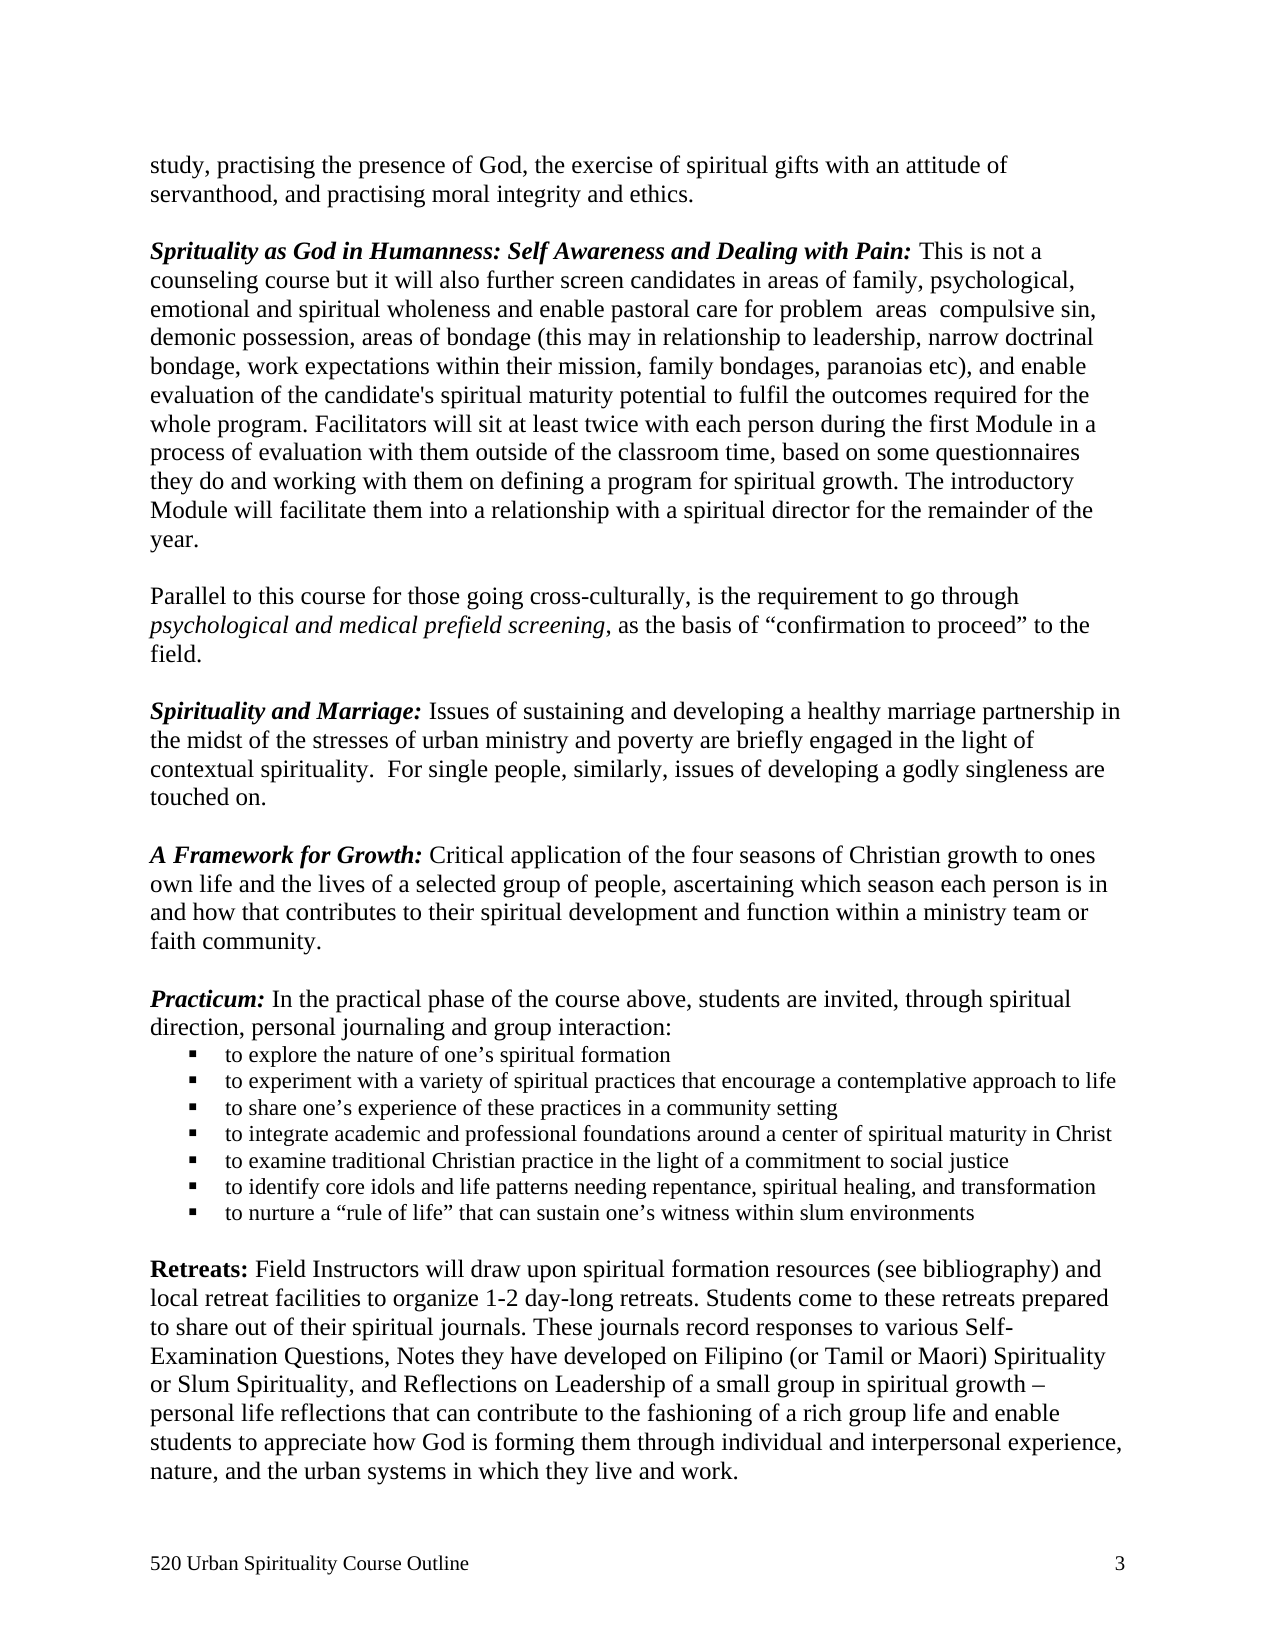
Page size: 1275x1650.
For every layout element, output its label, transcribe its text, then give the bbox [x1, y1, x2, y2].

list to integrate academic and professional foundations around a center of spiritual maturity in Christ [187, 1120, 1125, 1147]
list to explore the nature of one’s spiritual formation [187, 1041, 1125, 1068]
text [150, 150, 1125, 207]
list to examine traditional Christian practice in the light of a commitment to social justice [187, 1147, 1125, 1173]
text A Framework for Growth: Critical application of the four seasons of Christian growth to ones own life and the lives of a selected group of people, ascertaining which season each person is in and how that contributes to their spiritual development and function within a ministry team or faith community. [150, 840, 1125, 955]
text Practicum: In the practical phase of the course above, students are invited, through spiritual direction, personal journaling and group interaction: [150, 984, 1125, 1041]
list to nurture a “rule of life” that can sustain one’s witness within slum environments [187, 1199, 1125, 1226]
text Spirituality and Marriage: Issues of sustaining and developing a healthy marriage partnership in the midst of the stresses of urban ministry and poverty are briefly engaged in the light of contextual spirituality. For single people, similarly, issues of developing a godly singleness are touched on. [150, 696, 1125, 811]
text Retreats: Field Instructors will draw upon spiritual formation resources (see bibliography) and local retreat facilities to organize 1-2 day-long retreats. Students come to these retreats prepared to share out of their spiritual journals. These journals record responses to various Self-Examination Questions, Notes they have developed on Filipino (or Tamil or Maori) Spirituality or Slum Spirituality, and Reflections on Leadership of a small group in spiritual growth – personal life reflections that can contribute to the fashioning of a rich group life and enable students to appreciate how God is forming them through individual and interpersonal experience, nature, and the urban systems in which they live and work. [150, 1254, 1125, 1484]
text Parallel to this course for those going cross-culturally, is the requirement to go through psychological and medical prefield screening, as the basis of “confirmation to proceed” to the field. [150, 581, 1125, 667]
text Sprituality as God in Humanness: Self Awareness and Dealing with Pain: This is not a counseling course but it will also further screen candidates in areas of family, psychological, emotional and spiritual wholeness and enable pastoral care for problem areas compulsive sin, demonic possession, areas of bondage (this may in relationship to leadership, narrow doctrinal bondage, work expectations within their mission, family bondages, paranoias etc), and enable evaluation of the candidate's spiritual maturity potential to fulfil the outcomes required for the whole program. Facilitators will sit at least twice with each person during the first Module in a process of evaluation with them outside of the classroom time, based on some questionnaires they do and working with them on defining a program for spiritual growth. The introductory Module will facilitate them into a relationship with a spiritual director for the remainder of the year. [150, 236, 1125, 552]
list to identify core idols and life patterns needing repentance, spiritual healing, and transformation [187, 1173, 1125, 1199]
list to experiment with a variety of spiritual practices that encourage a contemplative approach to life [187, 1068, 1125, 1094]
list to share one’s experience of these practices in a community setting [187, 1094, 1125, 1120]
